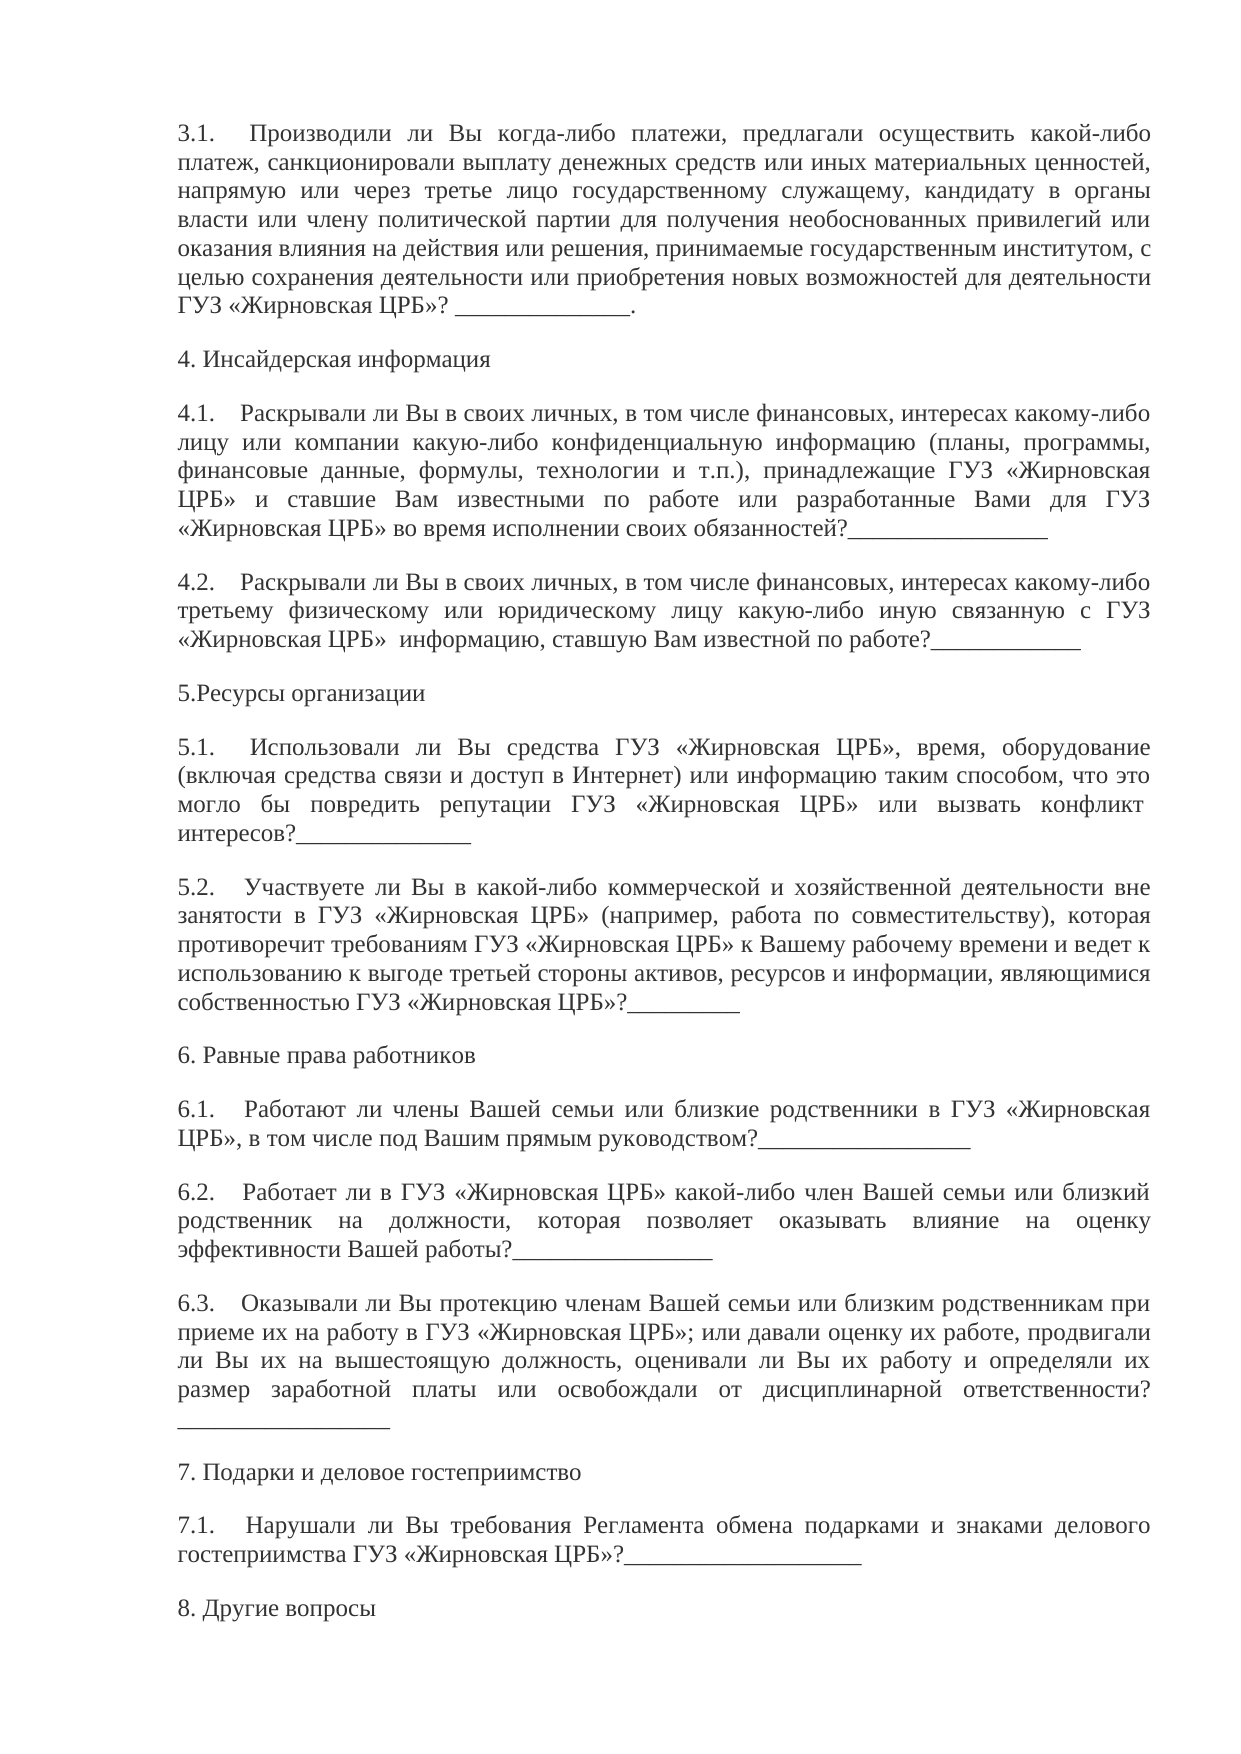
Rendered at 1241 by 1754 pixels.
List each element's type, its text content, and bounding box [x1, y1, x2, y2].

text 8. Другие вопросы [177, 1593, 1152, 1622]
text 6. Равные права работников [177, 1041, 1152, 1069]
text 5.2. Участвуете ли Вы в какой-либо коммерческой и хозяйственной деятельности вне занятости в ГУЗ «Жирновская ЦРБ» (например, работа по совместительству), которая противоречит требованиям ГУЗ «Жирновская ЦРБ» к Вашему рабочему времени и ведет к использованию к выгоде третьей стороны активов, ресурсов и информации, являющимися собственностью ГУЗ «Жирновская ЦРБ»?_________ [177, 872, 1152, 1016]
text 5.Ресурсы организации [177, 678, 1152, 707]
text 4.1. Раскрывали ли Вы в своих личных, в том числе финансовых, интересах какому-либо лицу или компании какую-либо конфиденциальную информацию (планы, программы, финансовые данные, формулы, технологии и т.п.), принадлежащие ГУЗ «Жирновская ЦРБ» и ставшие Вам известными по работе или разработанные Вами для ГУЗ «Жирновская ЦРБ» во время исполнении своих обязанностей?________________ [177, 398, 1152, 542]
text 7. Подарки и деловое гостеприимство [177, 1457, 1152, 1486]
text 6.2. Работает ли в ГУЗ «Жирновская ЦРБ» какой-либо член Вашей семьи или близкий родственник на должности, которая позволяет оказывать влияние на оценку эффективности Вашей работы?________________ [177, 1177, 1152, 1263]
text 4. Инсайдерская информация [177, 344, 1152, 373]
text 4.2. Раскрывали ли Вы в своих личных, в том числе финансовых, интересах какому-либо третьему физическому или юридическому лицу какую-либо иную связанную с ГУЗ «Жирновская ЦРБ» информацию, ставшую Вам известной по работе?____________ [177, 567, 1152, 653]
text 3.1. Производили ли Вы когда-либо платежи, предлагали осуществить какой-либо платеж, санкционировали выплату денежных средств или иных материальных ценностей, напрямую или через третье лицо государственному служащему, кандидату в органы власти или члену политической партии для получения необоснованных привилегий или оказания влияния на действия или решения, принимаемые государственным институтом, с целью сохранения деятельности или приобретения новых возможностей для деятельности ГУЗ «Жирновская ЦРБ»? ______________. [177, 118, 1152, 319]
text 5.1. Использовали ли Вы средства ГУЗ «Жирновская ЦРБ», время, оборудование (включая средства связи и доступ в Интернет) или информацию таким способом, что это могло бы повредить репутации ГУЗ «Жирновская ЦРБ» или вызвать конфликт интересов?______________ [177, 732, 1152, 847]
text 6.1. Работают ли члены Вашей семьи или близкие родственники в ГУЗ «Жирновская ЦРБ», в том числе под Вашим прямым руководством?_________________ [177, 1094, 1152, 1152]
text 7.1. Нарушали ли Вы требования Регламента обмена подарками и знаками делового гостеприимства ГУЗ «Жирновская ЦРБ»?___________________ [177, 1511, 1152, 1568]
text 6.3. Оказывали ли Вы протекцию членам Вашей семьи или близким родственникам при приеме их на работу в ГУЗ «Жирновская ЦРБ»; или давали оценку их работе, продвигали ли Вы их на вышестоящую должность, оценивали ли Вы их работу и определяли их размер заработной платы или освобождали от дисциплинарной ответственности?_________________ [177, 1288, 1152, 1432]
